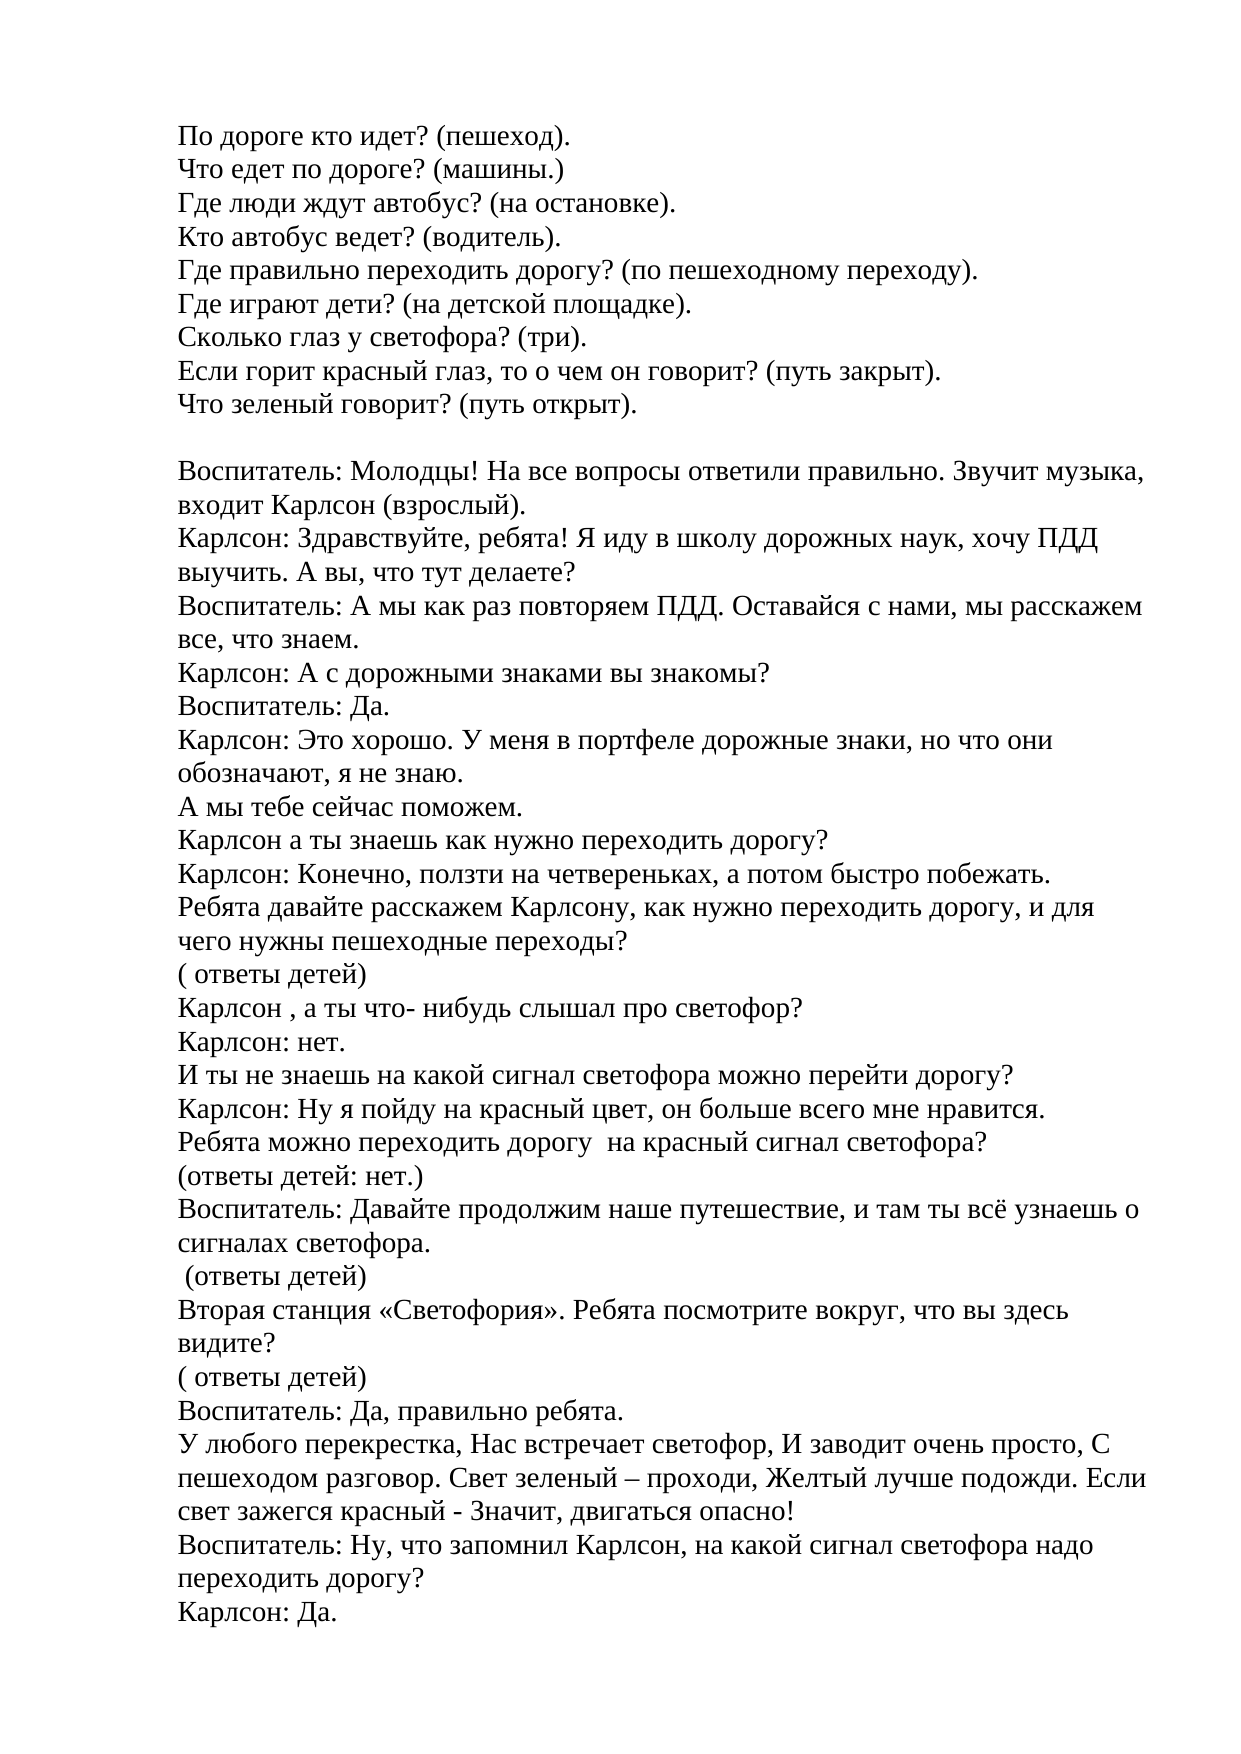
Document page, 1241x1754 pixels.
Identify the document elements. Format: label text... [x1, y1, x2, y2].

text ( ответы детей) [177, 957, 1152, 990]
text Воспитатель: Да, правильно ребята. [177, 1393, 1152, 1426]
text Что зеленый говорит? (путь открыт). [177, 386, 1152, 420]
text Карлсон а ты знаешь как нужно переходить дорогу? [177, 822, 1152, 856]
text Воспитатель: Давайте продолжим наше путешествие, и там ты всё узнаешь о сигналах светофора. [177, 1191, 1152, 1258]
text Воспитатель: А мы как раз повторяем ПДД. Оставайся с нами, мы расскажем все, что знаем. [177, 588, 1152, 655]
text Карлсон: А с дорожными знаками вы знакомы? [177, 655, 1152, 688]
text Вторая станция «Светофория». Ребята посмотрите вокруг, что вы здесь видите? [177, 1292, 1152, 1359]
text Где люди ждут автобус? (на остановке). [177, 185, 1152, 219]
text Ребята давайте расскажем Карлсону, как нужно переходить дорогу, и для чего нужны пешеходные переходы? [177, 889, 1152, 957]
text ( ответы детей) [177, 1359, 1152, 1393]
text Карлсон: Здравствуйте, ребята! Я иду в школу дорожных наук, хочу ПДД выучить. А вы, что тут делаете? [177, 521, 1152, 588]
text Что едет по дороге? (машины.) [177, 152, 1152, 185]
text Карлсон: Конечно, ползти на четвереньках, а потом быстро побежать. [177, 856, 1152, 889]
text (ответы детей) [177, 1258, 1152, 1292]
text А мы тебе сейчас поможем. [177, 789, 1152, 822]
text (ответы детей: нет.) [177, 1158, 1152, 1191]
text Воспитатель: Да. [177, 688, 1152, 722]
text Карлсон: нет. [177, 1024, 1152, 1057]
text Карлсон: Это хорошо. У меня в портфеле дорожные знаки, но что они обозначают, я не знаю. [177, 722, 1152, 789]
text Если горит красный глаз, то о чем он говорит? (путь закрыт). [177, 353, 1152, 386]
text У любого перекрестка, Нас встречает светофор, И заводит очень просто, С пешеходом разговор. Свет зеленый – проходи, Желтый лучше подожди. Если свет зажегся красный - Значит, двигаться опасно! [177, 1426, 1152, 1527]
text Карлсон: Да. [177, 1594, 1152, 1627]
text Воспитатель: Молодцы! На все вопросы ответили правильно. Звучит музыка, входит Карлсон (взрослый). [177, 453, 1152, 521]
text И ты не знаешь на какой сигнал светофора можно перейти дорогу? [177, 1057, 1152, 1091]
text Где играют дети? (на детской площадке). [177, 286, 1152, 319]
text Где правильно переходить дорогу? (по пешеходному переходу). [177, 252, 1152, 286]
text По дороге кто идет? (пешеход). [177, 118, 1152, 152]
text Сколько глаз у светофора? (три). [177, 319, 1152, 353]
text Карлсон , а ты что- нибудь слышал про светофор? [177, 990, 1152, 1024]
text Карлсон: Ну я пойду на красный цвет, он больше всего мне нравится. [177, 1091, 1152, 1124]
text Воспитатель: Ну, что запомнил Карлсон, на какой сигнал светофора надо переходить дорогу? [177, 1527, 1152, 1594]
text Кто автобус ведет? (водитель). [177, 219, 1152, 252]
text Ребята можно переходить дорогу на красный сигнал светофора? [177, 1124, 1152, 1158]
